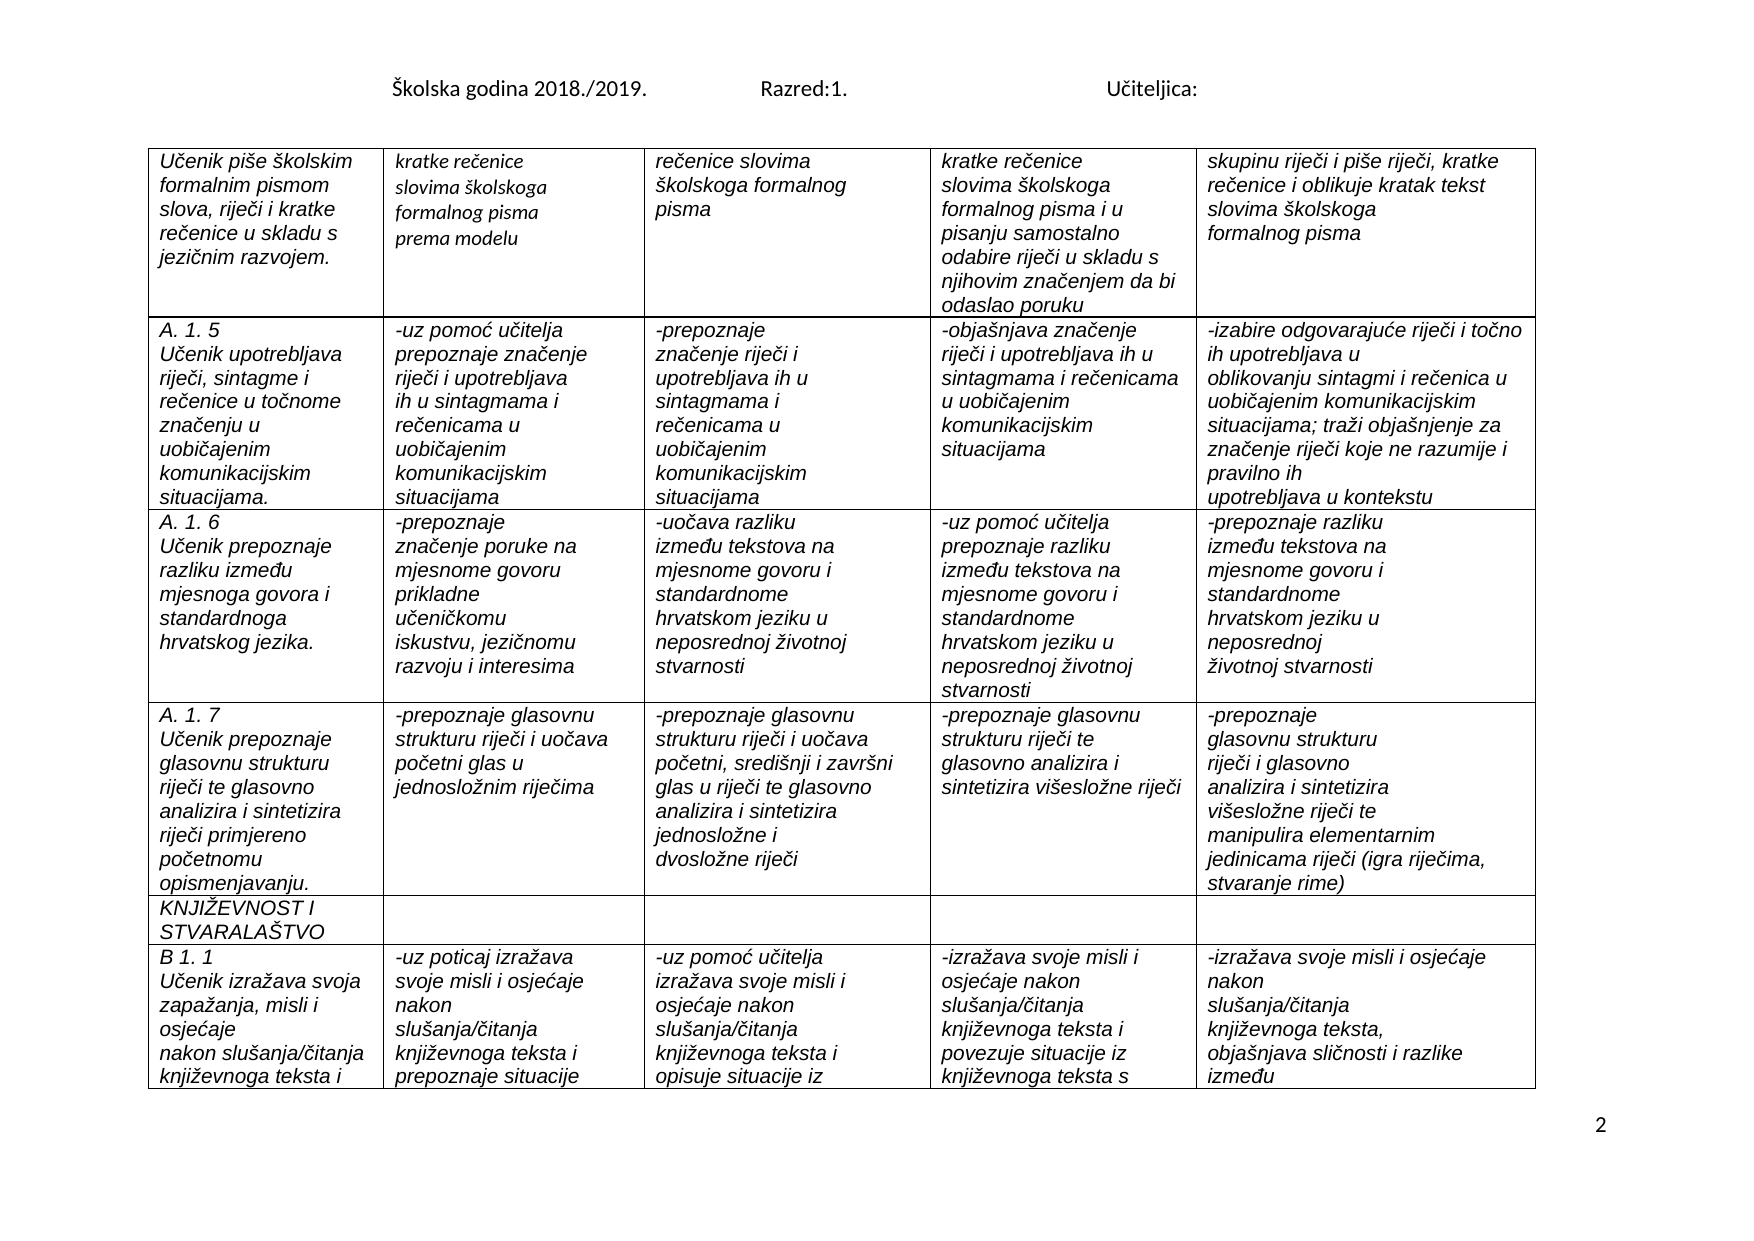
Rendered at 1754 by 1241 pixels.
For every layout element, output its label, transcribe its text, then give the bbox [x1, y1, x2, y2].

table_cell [149, 149, 383, 316]
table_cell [931, 149, 1196, 316]
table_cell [645, 945, 930, 1088]
table_cell A. 1. 7 Učenik prepoznaje glasovnu strukturu riječi te glasovno analizira i sintetizira riječi primjereno početnomu opismenjavanju. [149, 703, 383, 894]
table_cell [931, 896, 1196, 943]
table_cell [931, 945, 1196, 1088]
table_cell -prepoznaje glasovnu strukturu riječi i uočava početni glas u jednosložnim riječima [384, 703, 644, 894]
table_cell -prepoznaje glasovnu strukturu riječi i glasovno analizira i sintetizira višesložne riječi te manipulira elementarnim jedinicama riječi (igra riječima, stvaranje rime) [1197, 703, 1535, 894]
table_cell A. 1. 6 Učenik prepoznaje razliku između mjesnoga govora i standardnoga hrvatskog jezika. [149, 510, 383, 702]
table_cell -uz pomoć učitelja prepoznaje značenje riječi i upotrebljava ih u sintagmama i rečenicama u uobičajenim komunikacijskim situacijama [384, 318, 644, 509]
table_cell -prepoznaje glasovnu strukturu riječi i uočava početni, središnji i završni glas u riječi te glasovno analizira i sintetizira jednosložne i dvosložne riječi [645, 703, 930, 894]
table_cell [384, 149, 644, 316]
table_cell [384, 896, 644, 943]
table_cell KNJIŽEVNOST I STVARALAŠTVO [149, 896, 383, 943]
table_cell [645, 896, 930, 943]
table_cell A. 1. 5 Učenik upotrebljava riječi, sintagme i rečenice u točnome značenju u uobičajenim komunikacijskim situacijama. [149, 318, 383, 509]
table_cell -uočava razliku između tekstova na mjesnome govoru i standardnome hrvatskom jeziku u neposrednoj životnoj stvarnosti [645, 510, 930, 702]
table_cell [645, 149, 930, 316]
table_cell -prepoznaje razliku između tekstova na mjesnome govoru i standardnome hrvatskom jeziku u neposrednoj životnoj stvarnosti [1197, 510, 1535, 702]
table_cell -prepoznaje glasovnu strukturu riječi te glasovno analizira i sintetizira višesložne riječi [931, 703, 1196, 894]
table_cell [384, 945, 644, 1088]
table_cell -izabire odgovarajuće riječi i točno ih upotrebljava u oblikovanju sintagmi i rečenica u uobičajenim komunikacijskim situacijama; traži objašnjenje za značenje riječi koje ne razumije i pravilno ih upotrebljava u kontekstu [1197, 318, 1535, 509]
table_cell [149, 945, 383, 1088]
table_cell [1197, 149, 1535, 316]
table_cell -uz pomoć učitelja prepoznaje razliku između tekstova na mjesnome govoru i standardnome hrvatskom jeziku u neposrednoj životnoj stvarnosti [931, 510, 1196, 702]
table_cell [1197, 896, 1535, 943]
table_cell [1197, 945, 1535, 1088]
table_cell -prepoznaje značenje riječi i upotrebljava ih u sintagmama i rečenicama u uobičajenim komunikacijskim situacijama [645, 318, 930, 509]
table_cell -objašnjava značenje riječi i upotrebljava ih u sintagmama i rečenicama u uobičajenim komunikacijskim situacijama [931, 318, 1196, 509]
table_cell -prepoznaje značenje poruke na mjesnome govoru prikladne učeničkomu iskustvu, jezičnomu razvoju i interesima [384, 510, 644, 702]
